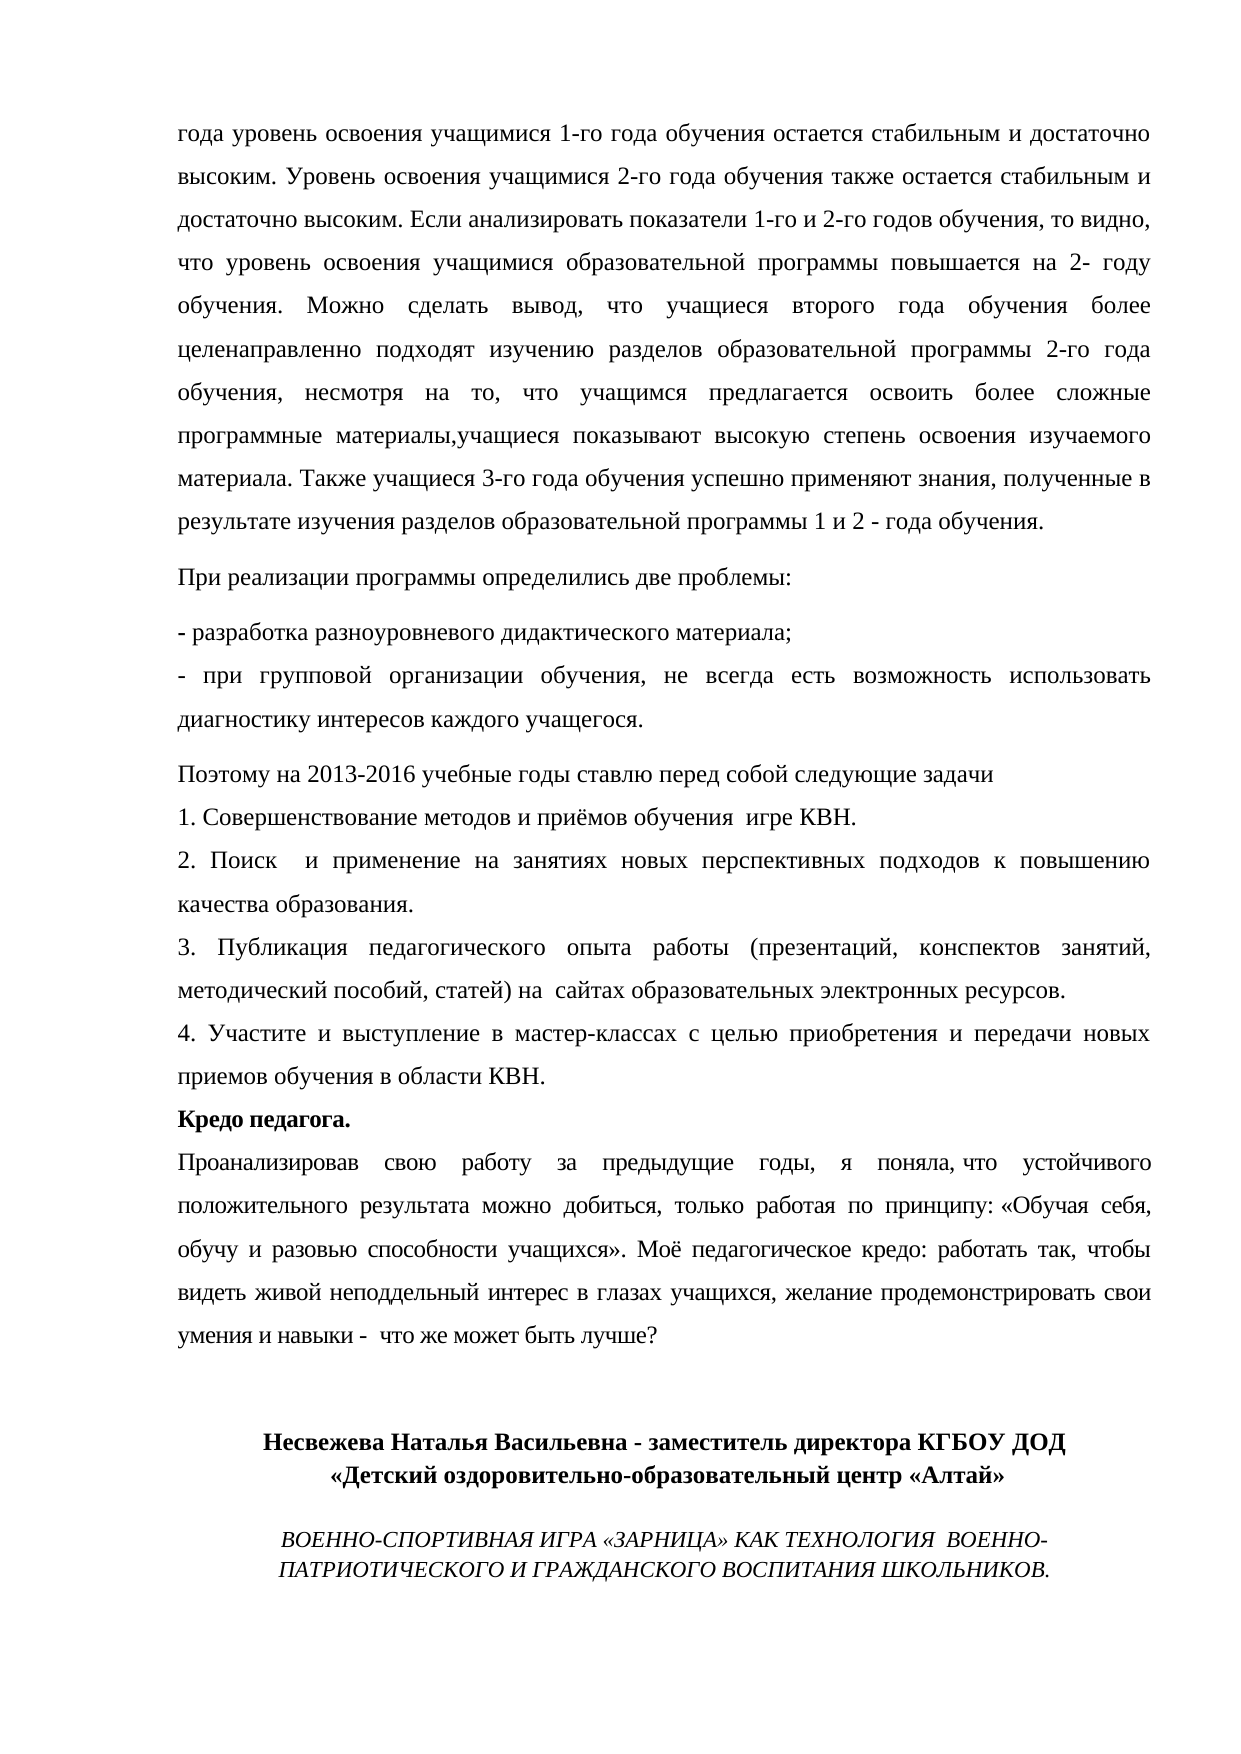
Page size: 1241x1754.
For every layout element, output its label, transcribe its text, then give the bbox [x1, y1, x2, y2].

text 2. Поиск и применение на занятиях новых перспективных подходов к повышению качества образования. [177, 846, 1152, 917]
text Несвежева Наталья Васильевна - заместитель директора КГБОУ ДОД [177, 1427, 1152, 1456]
text - разработка разноуровневого дидактического материала; [177, 617, 1152, 646]
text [177, 118, 1152, 535]
text «Детский оздоровительно-образовательный центр «Алтай» [177, 1460, 1152, 1489]
text 1. Совершенствование методов и приёмов обучения игре КВН. [177, 802, 1152, 831]
text Кредо педагога. [177, 1104, 1152, 1133]
text Проанализировав свою работу за предыдущие годы, я поняла, что устойчивого положительного результата можно добиться, только работая по принципу: «Обучая себя, обучу и разовью способности учащихся». Моё педагогическое кредо: работать так, чтобы видеть живой неподдельный интерес в глазах учащихся, желание продемонстрировать свои умения и навыки - что же может быть лучше? [177, 1147, 1152, 1349]
text ВОЕННО-СПОРТИВНАЯ ИГРА «ЗАРНИЦА» КАК ТЕХНОЛОГИЯ ВОЕННО-ПАТРИОТИЧЕСКОГО И ГРАЖДАНСКОГО ВОСПИТАНИЯ ШКОЛЬНИКОВ. [177, 1526, 1152, 1583]
text 4. Участите и выступление в мастер-классах с целью приобретения и передачи новых приемов обучения в области КВН. [177, 1018, 1152, 1090]
text - при групповой организации обучения, не всегда есть возможность использовать диагностику интересов каждого учащегося. [177, 661, 1152, 732]
text Поэтому на 2013-2016 учебные годы ставлю перед собой следующие задачи [177, 759, 1152, 788]
text 3. Публикация педагогического опыта работы (презентаций, конспектов занятий, методический пособий, статей) на сайтах образовательных электронных ресурсов. [177, 932, 1152, 1004]
text При реализации программы определились две проблемы: [177, 562, 1152, 591]
